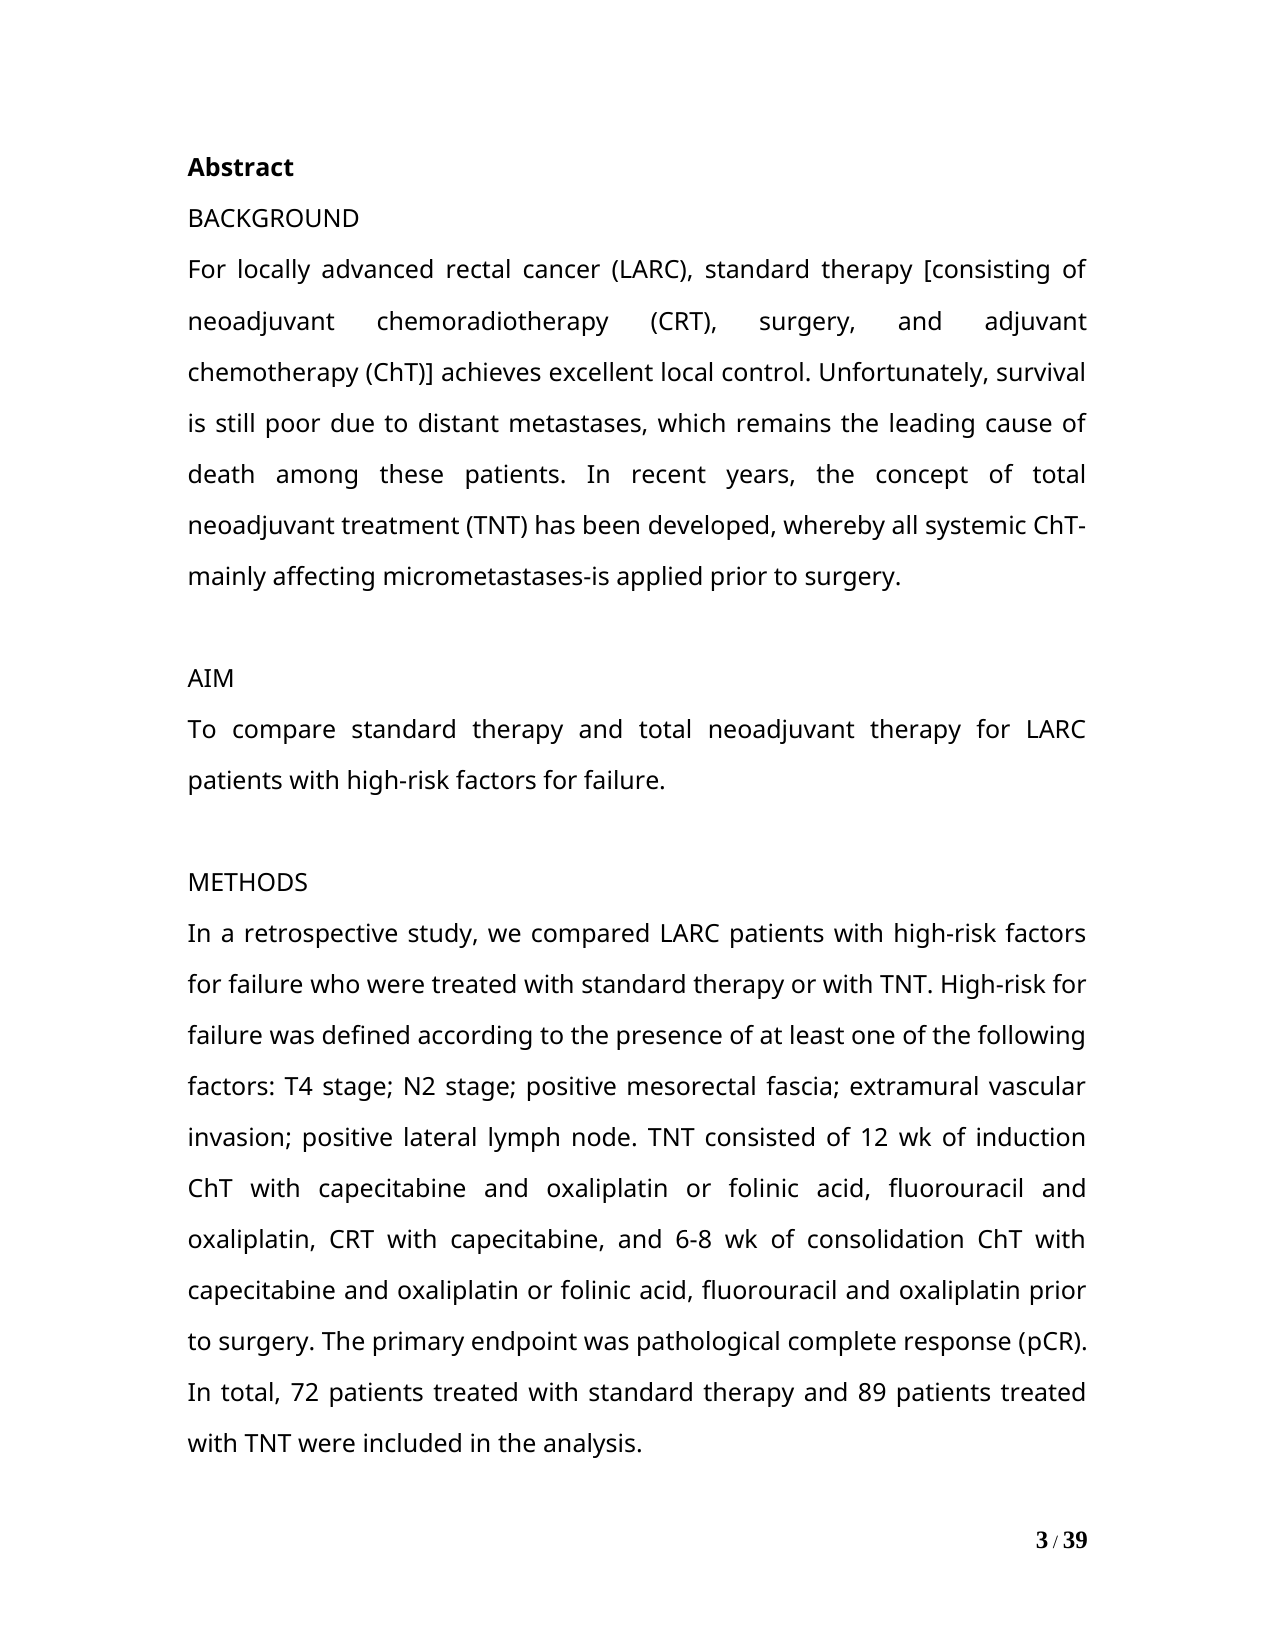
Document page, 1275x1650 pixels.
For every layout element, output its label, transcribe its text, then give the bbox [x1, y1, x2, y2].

text BACKGROUND [187, 201, 1087, 235]
text In a retrospective study, we compared LARC patients with high-risk factors for failure who were treated with standard therapy or with TNT. High-risk for failure was defined according to the presence of at least one of the following factors: T4 stage; N2 stage; positive mesorectal fascia; extramural vascular invasion; positive lateral lymph node. TNT consisted of 12 wk of induction ChT with capecitabine and oxaliplatin or folinic acid, fluorouracil and oxaliplatin, CRT with capecitabine, and 6-8 wk of consolidation ChT with capecitabine and oxaliplatin or folinic acid, fluorouracil and oxaliplatin prior to surgery. The primary endpoint was pathological complete response (pCR). In total, 72 patients treated with standard therapy and 89 patients treated with TNT were included in the analysis. [187, 916, 1087, 1460]
text METHODS [187, 864, 1087, 899]
text AIM [187, 660, 1087, 694]
text To compare standard therapy and total neoadjuvant therapy for LARC patients with high-risk factors for failure. [187, 711, 1087, 797]
text Abstract [187, 150, 1087, 184]
text For locally advanced rectal cancer (LARC), standard therapy [consisting of neoadjuvant chemoradiotherapy (CRT), surgery, and adjuvant chemotherapy (ChT)] achieves excellent local control. Unfortunately, survival is still poor due to distant metastases, which remains the leading cause of death among these patients. In recent years, the concept of total neoadjuvant treatment (TNT) has been developed, whereby all systemic ChT-mainly affecting micrometastases-is applied prior to surgery. [187, 252, 1087, 592]
